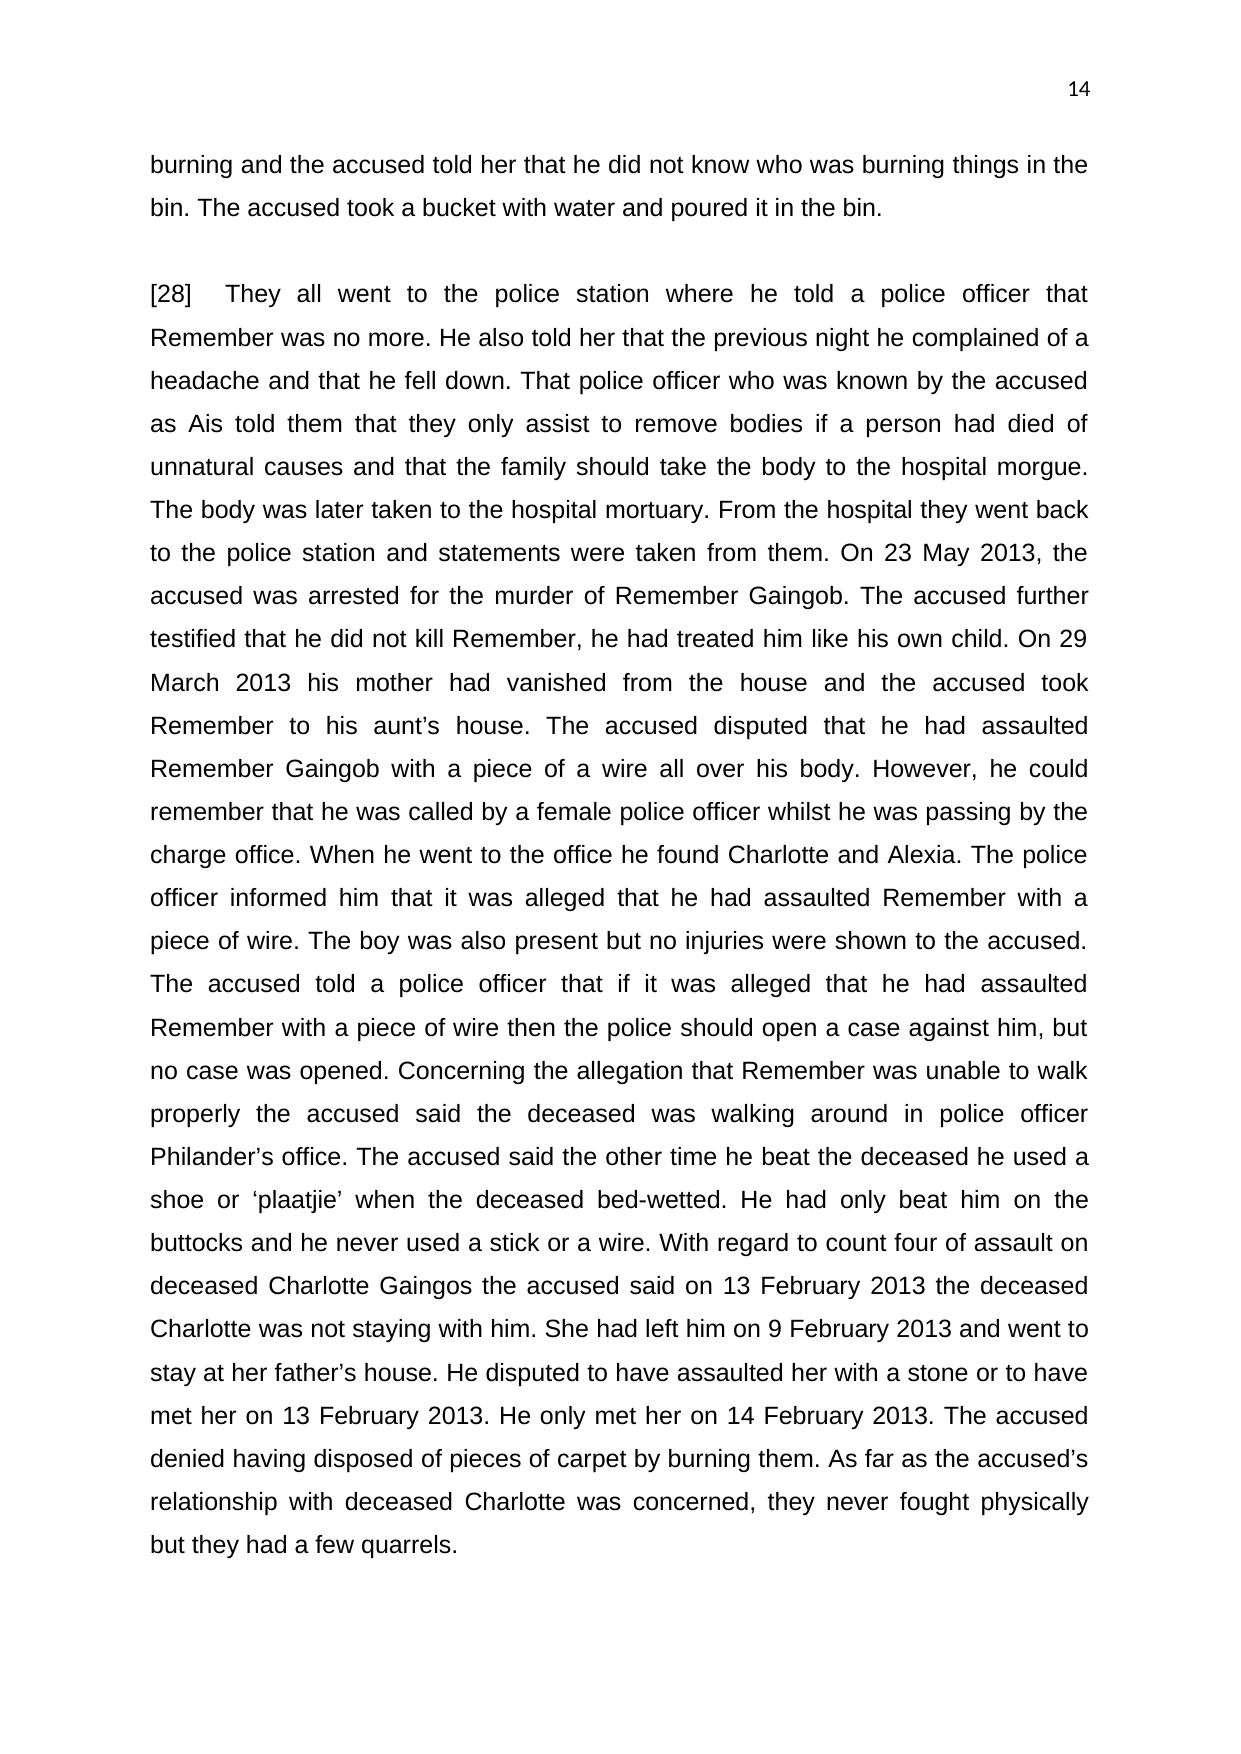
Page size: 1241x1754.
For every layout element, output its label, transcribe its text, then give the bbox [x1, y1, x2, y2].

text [150, 150, 1090, 222]
text [28] They all went to the police station where he told a police officer that Remember was no more. He also told her that the previous night he complained of a headache and that he fell down. That police officer who was known by the accused as Ais told them that they only assist to remove bodies if a person had died of unnatural causes and that the family should take the body to the hospital morgue. The body was later taken to the hospital mortuary. From the hospital they went back to the police station and statements were taken from them. On 23 May 2013, the accused was arrested for the murder of Remember Gaingob. The accused further testified that he did not kill Remember, he had treated him like his own child. On 29 March 2013 his mother had vanished from the house and the accused took Remember to his aunt’s house. The accused disputed that he had assaulted Remember Gaingob with a piece of a wire all over his body. However, he could remember that he was called by a female police officer whilst he was passing by the charge office. When he went to the office he found Charlotte and Alexia. The police officer informed him that it was alleged that he had assaulted Remember with a piece of wire. The boy was also present but no injuries were shown to the accused. The accused told a police officer that if it was alleged that he had assaulted Remember with a piece of wire then the police should open a case against him, but no case was opened. Concerning the allegation that Remember was unable to walk properly the accused said the deceased was walking around in police officer Philander’s office. The accused said the other time he beat the deceased he used a shoe or ‘plaatjie’ when the deceased bed-wetted. He had only beat him on the buttocks and he never used a stick or a wire. With regard to count four of assault on deceased Charlotte Gaingos the accused said on 13 February 2013 the deceased Charlotte was not staying with him. She had left him on 9 February 2013 and went to stay at her father’s house. He disputed to have assaulted her with a stone or to have met her on 13 February 2013. He only met her on 14 February 2013. The accused denied having disposed of pieces of carpet by burning them. As far as the accused’s relationship with deceased Charlotte was concerned, they never fought physically but they had a few quarrels. [150, 279, 1090, 1559]
